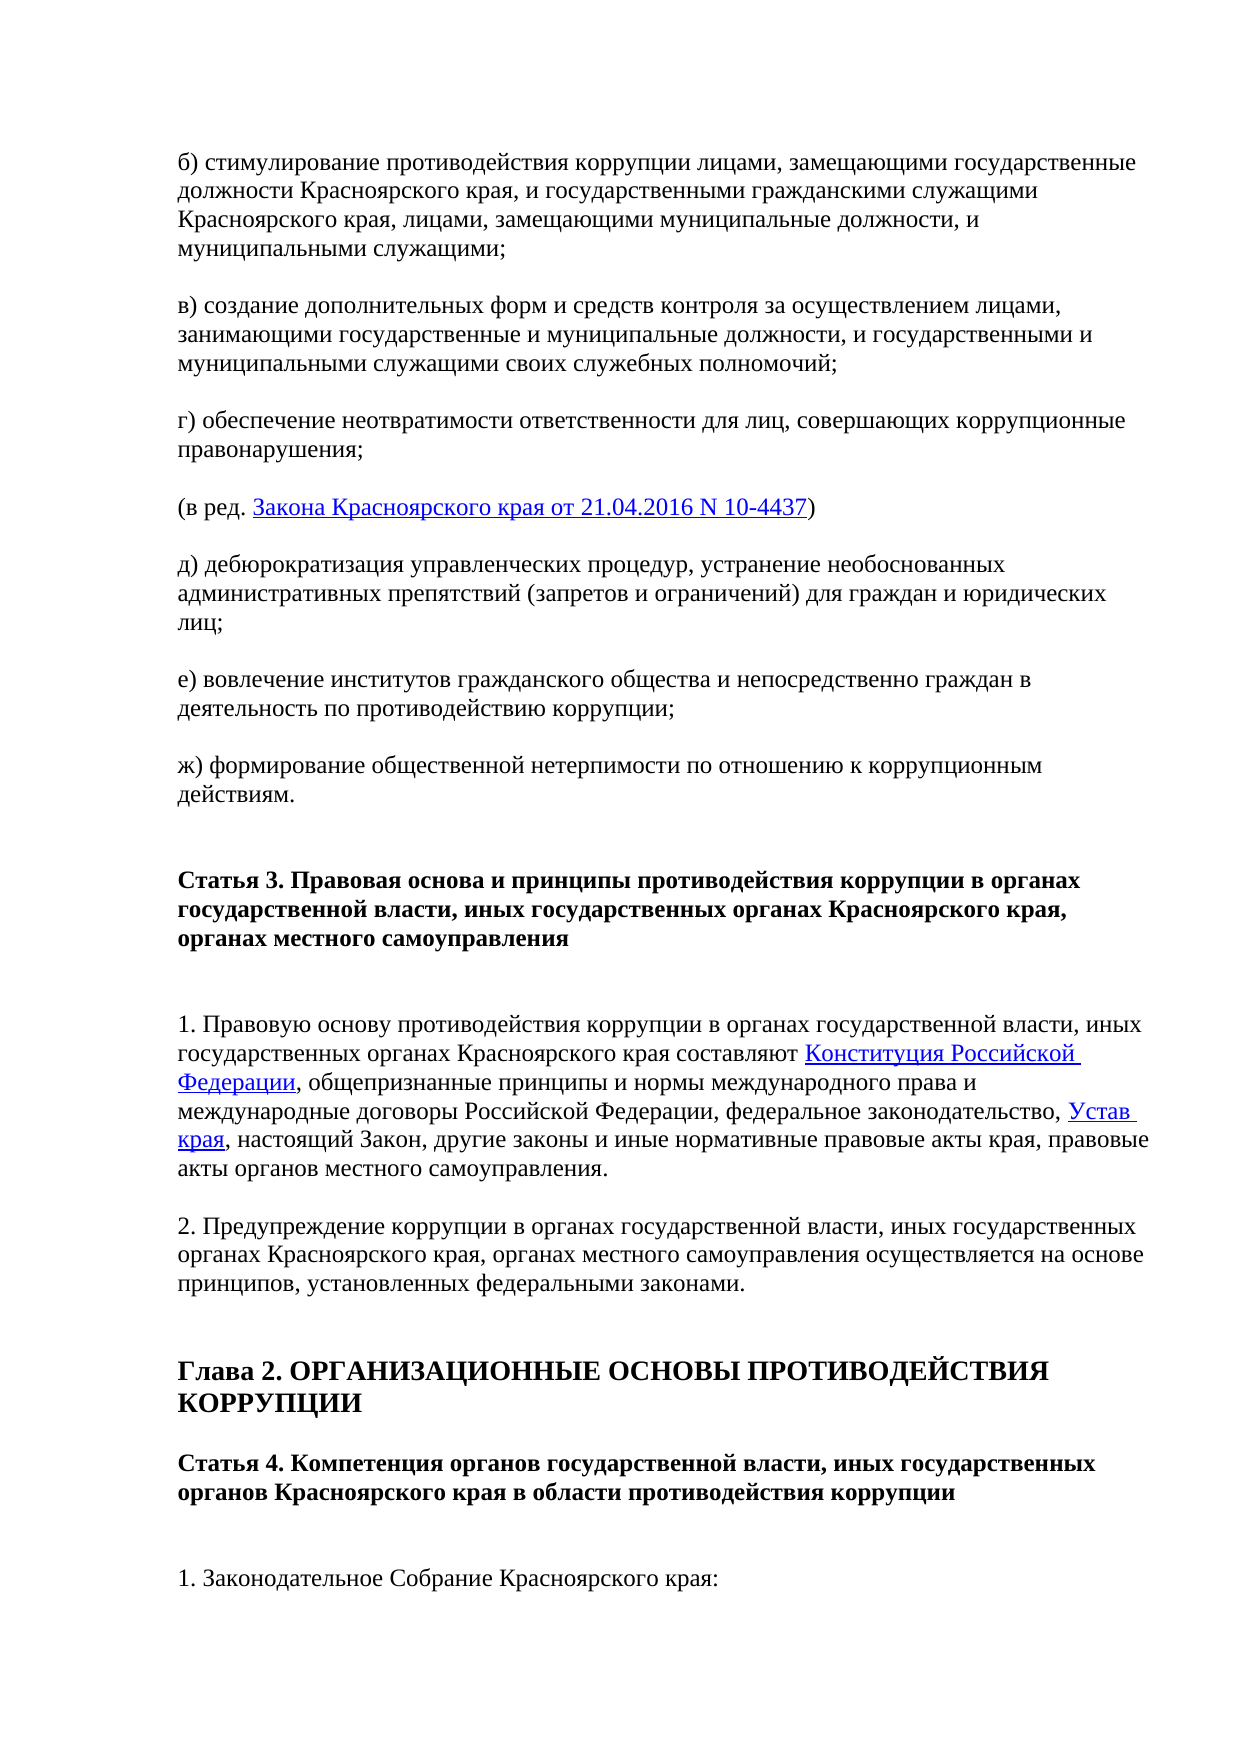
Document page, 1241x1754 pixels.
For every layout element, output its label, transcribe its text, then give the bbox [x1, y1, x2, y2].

text Статья 4. Компетенция органов государственной власти, иных государственных органов Красноярского края в области противодействия коррупции [177, 1448, 1152, 1506]
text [177, 1535, 1152, 1621]
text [177, 118, 1152, 836]
text Статья 3. Правовая основа и принципы противодействия коррупции в органах государственной власти, иных государственных органах Красноярского края, органах местного самоуправления [177, 865, 1152, 952]
text 1. Правовую основу противодействия коррупции в органах государственной власти, иных государственных органах Красноярского края составляют Конституция Российской Федерации, общепризнанные принципы и нормы международного права и международные договоры Российской Федерации, федеральное законодательство, Устав края, настоящий Закон, другие законы и иные нормативные правовые акты края, правовые акты органов местного самоуправления. 2. Предупреждение коррупции в органах государственной власти, иных государственных органах Красноярского края, органах местного самоуправления осуществляется на основе принципов, установленных федеральными законами. [177, 981, 1152, 1325]
text Глава 2. ОРГАНИЗАЦИОННЫЕ ОСНОВЫ ПРОТИВОДЕЙСТВИЯ КОРРУПЦИИ [177, 1354, 1152, 1419]
